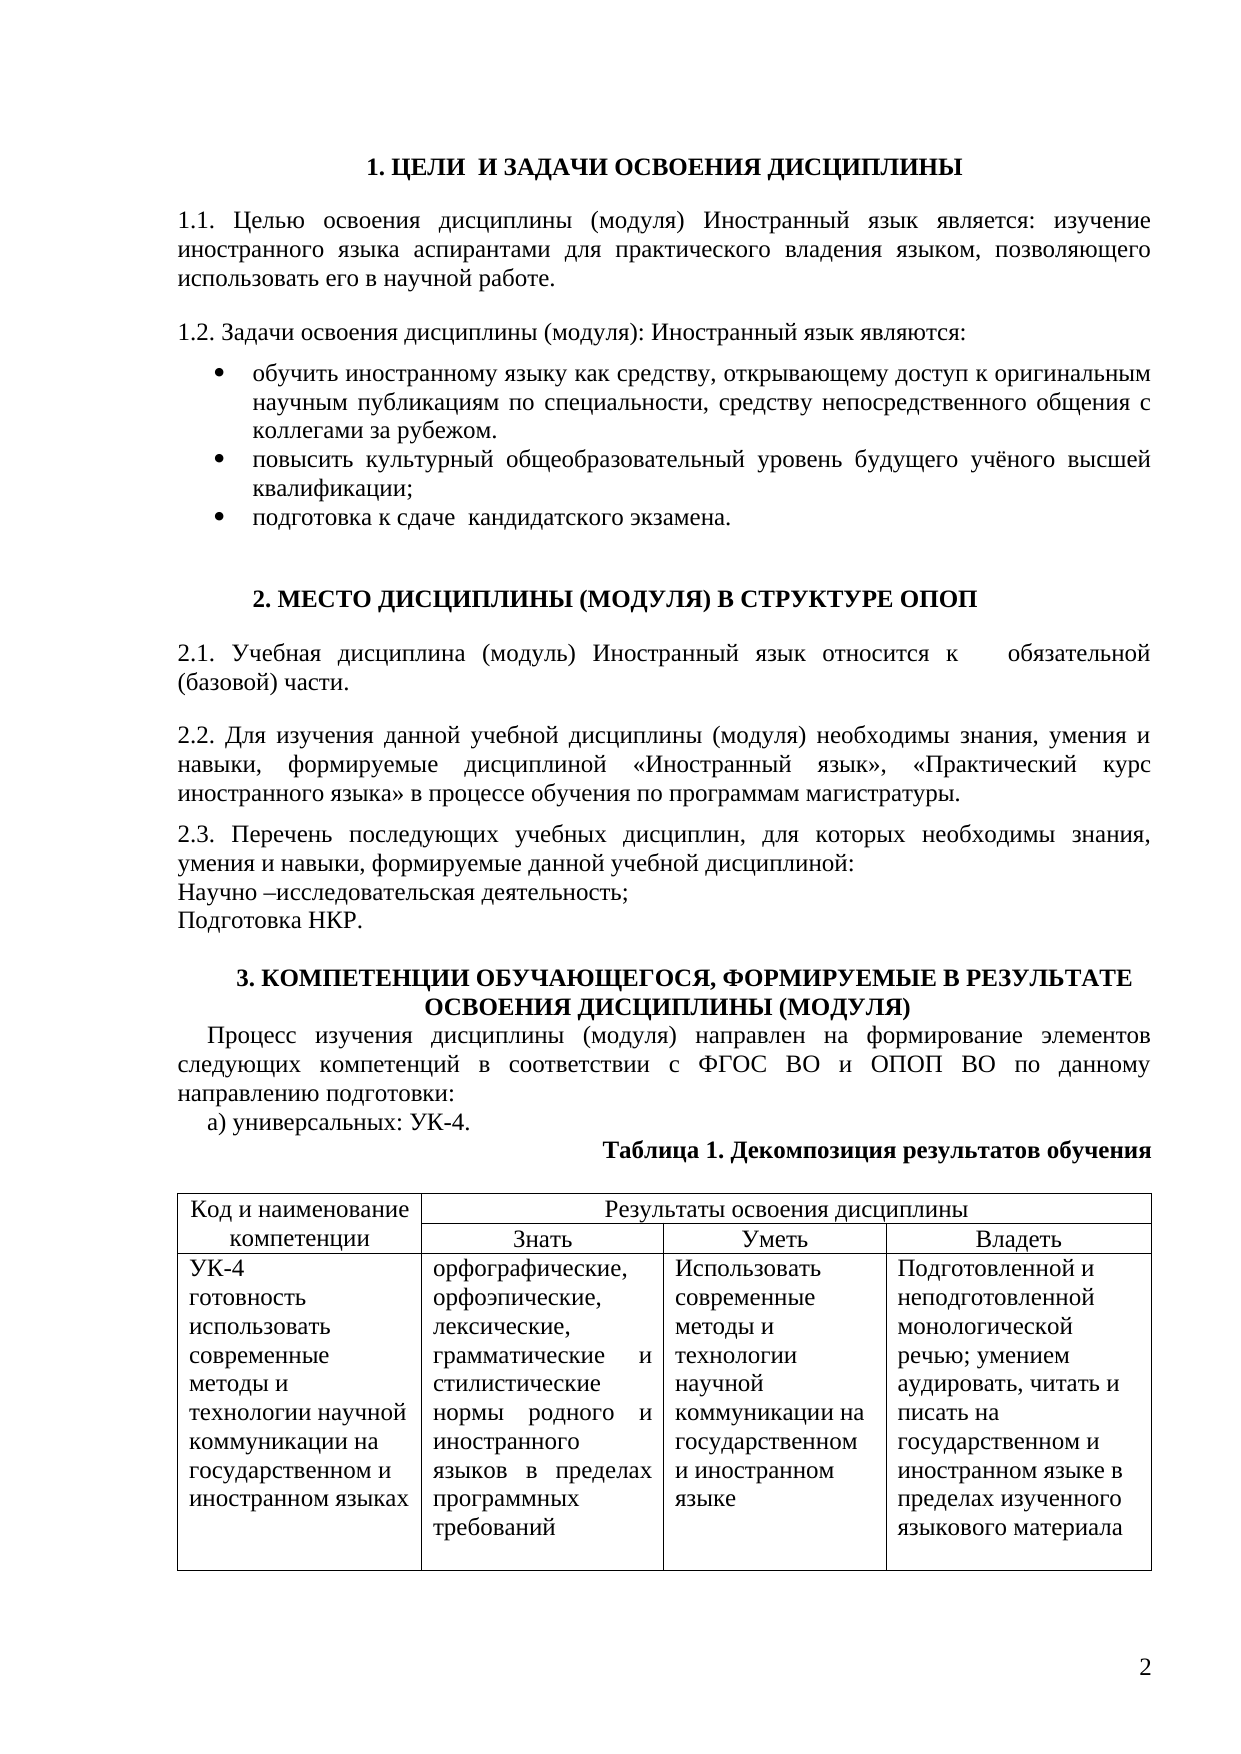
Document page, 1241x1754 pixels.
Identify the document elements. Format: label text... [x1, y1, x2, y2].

table_cell УК-4 готовность использовать современные методы и технологии научной коммуникации на государственном и иностранном языках [178, 1254, 421, 1570]
text Процесс изучения дисциплины (модуля) направлен на формирование элементов следующих компетенций в соответствии с ФГОС ВО и ОПОП ВО по данному направлению подготовки: [177, 1020, 1152, 1107]
table_cell Знать [422, 1224, 663, 1252]
text 2.3. Перечень последующих учебных дисциплин, для которых необходимы знания, умения и навыки, формируемые данной учебной дисциплиной: [177, 819, 1152, 877]
table_cell орфографические, орфоэпические, лексические, грамматические и стилистические нормы родного и иностранного языков в пределах программных требований [422, 1254, 663, 1570]
text ОСВОЕНИЯ ДИСЦИПЛИНЫ (МОДУЛЯ) [177, 992, 1152, 1020]
text а) универсальных: УК-4. [177, 1107, 1152, 1135]
text 3. КОМПЕТЕНЦИИ ОБУЧАЮЩЕГОСЯ, ФОРМИРУЕМЫЕ В РЕЗУЛЬТАТЕ [177, 963, 1152, 992]
text 1.1. Целью освоения дисциплины (модуля) Иностранный язык является: изучение иностранного языка аспирантами для практического владения языком, позволяющего использовать его в научной работе. [177, 205, 1152, 292]
text 1. ЦЕЛИ И ЗАДАЧИ ОСВОЕНИЯ ДИСЦИПЛИНЫ [177, 152, 1152, 180]
table_cell Владеть [887, 1224, 1151, 1252]
list подготовка к сдаче кандидатского экзамена. [215, 502, 1152, 530]
text Научно –исследовательская деятельность; [177, 877, 1152, 905]
table_header Результаты освоения дисциплины [422, 1194, 1151, 1223]
text 2. МЕСТО ДИСЦИПЛИНЫ (МОДУЛЯ) В СТРУКТУРЕ ОПОП [252, 584, 1152, 613]
text Подготовка НКР. [177, 905, 1152, 934]
text 2.1. Учебная дисциплина (модуль) Иностранный язык относится к обязательной (базовой) части. [177, 638, 1152, 695]
text 2.2. Для изучения данной учебной дисциплины (модуля) необходимы знания, умения и навыки, формируемые дисциплиной «Иностранный язык», «Практический курс иностранного языка» в процессе обучения по программам магистратуры. [177, 720, 1152, 807]
text Таблица 1. Декомпозиция результатов обучения [177, 1135, 1152, 1164]
list повысить культурный общеобразовательный уровень будущего учёного высшей квалификации; [215, 444, 1152, 502]
text 1.2. Задачи освоения дисциплины (модуля): Иностранный язык являются: [177, 317, 1152, 345]
table_cell Использовать современные методы и технологии научной коммуникации на государственном и иностранном языке [664, 1254, 886, 1570]
list обучить иностранному языку как средству, открывающему доступ к оригинальным научным публикациям по специальности, средству непосредственного общения с коллегами за рубежом. [215, 358, 1152, 444]
table_header Код и наименование компетенции [178, 1194, 421, 1252]
table_cell Подготовленной и неподготовленной монологической речью; умением аудировать, читать и писать на государственном и иностранном языке в пределах изученного языкового материала [887, 1254, 1151, 1570]
table_cell Уметь [664, 1224, 886, 1252]
